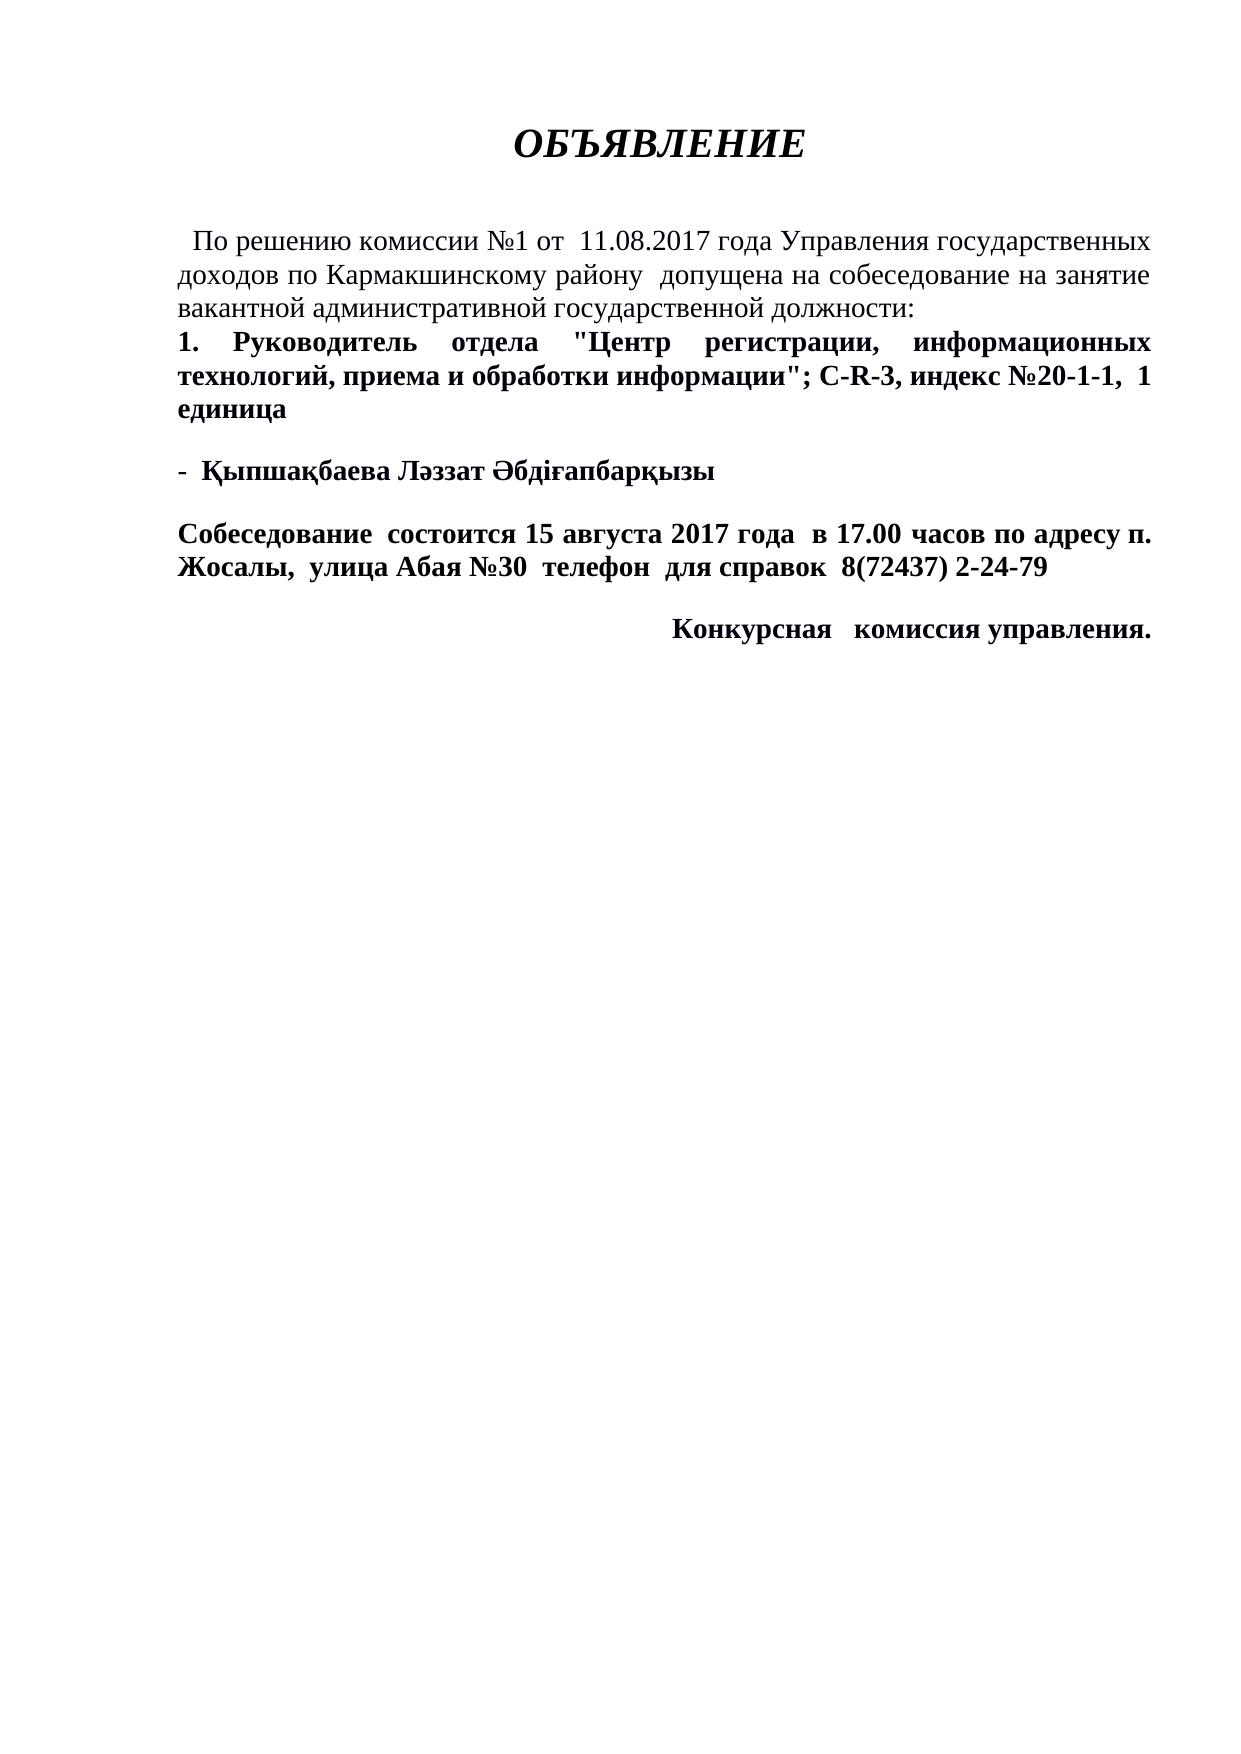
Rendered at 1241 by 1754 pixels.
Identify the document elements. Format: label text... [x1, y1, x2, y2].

text По решению комиссии №1 от 11.08.2017 года Управления государственных доходов по Кармакшинскому району допущена на собеседование на занятие вакантной административной государственной должности: [177, 223, 1152, 324]
list - Қыпшақбаева Ләззат Әбдіғапбарқызы [177, 453, 1152, 487]
text Собеседование состоится 15 августа 2017 года в 17.00 часов по адресу п. Жосалы, улица Абая №30 телефон для справок 8(72437) 2-24-79 [177, 516, 1152, 583]
list 1. Руководитель отдела "Центр регистрации, информационных технологий, приема и обработки информации"; С-R-3, индекс №20-1-1, 1 единица [177, 324, 1152, 425]
text ОБЪЯВЛЕНИЕ [325, 118, 1152, 166]
text Конкурсная комиссия управления. [177, 612, 1152, 645]
